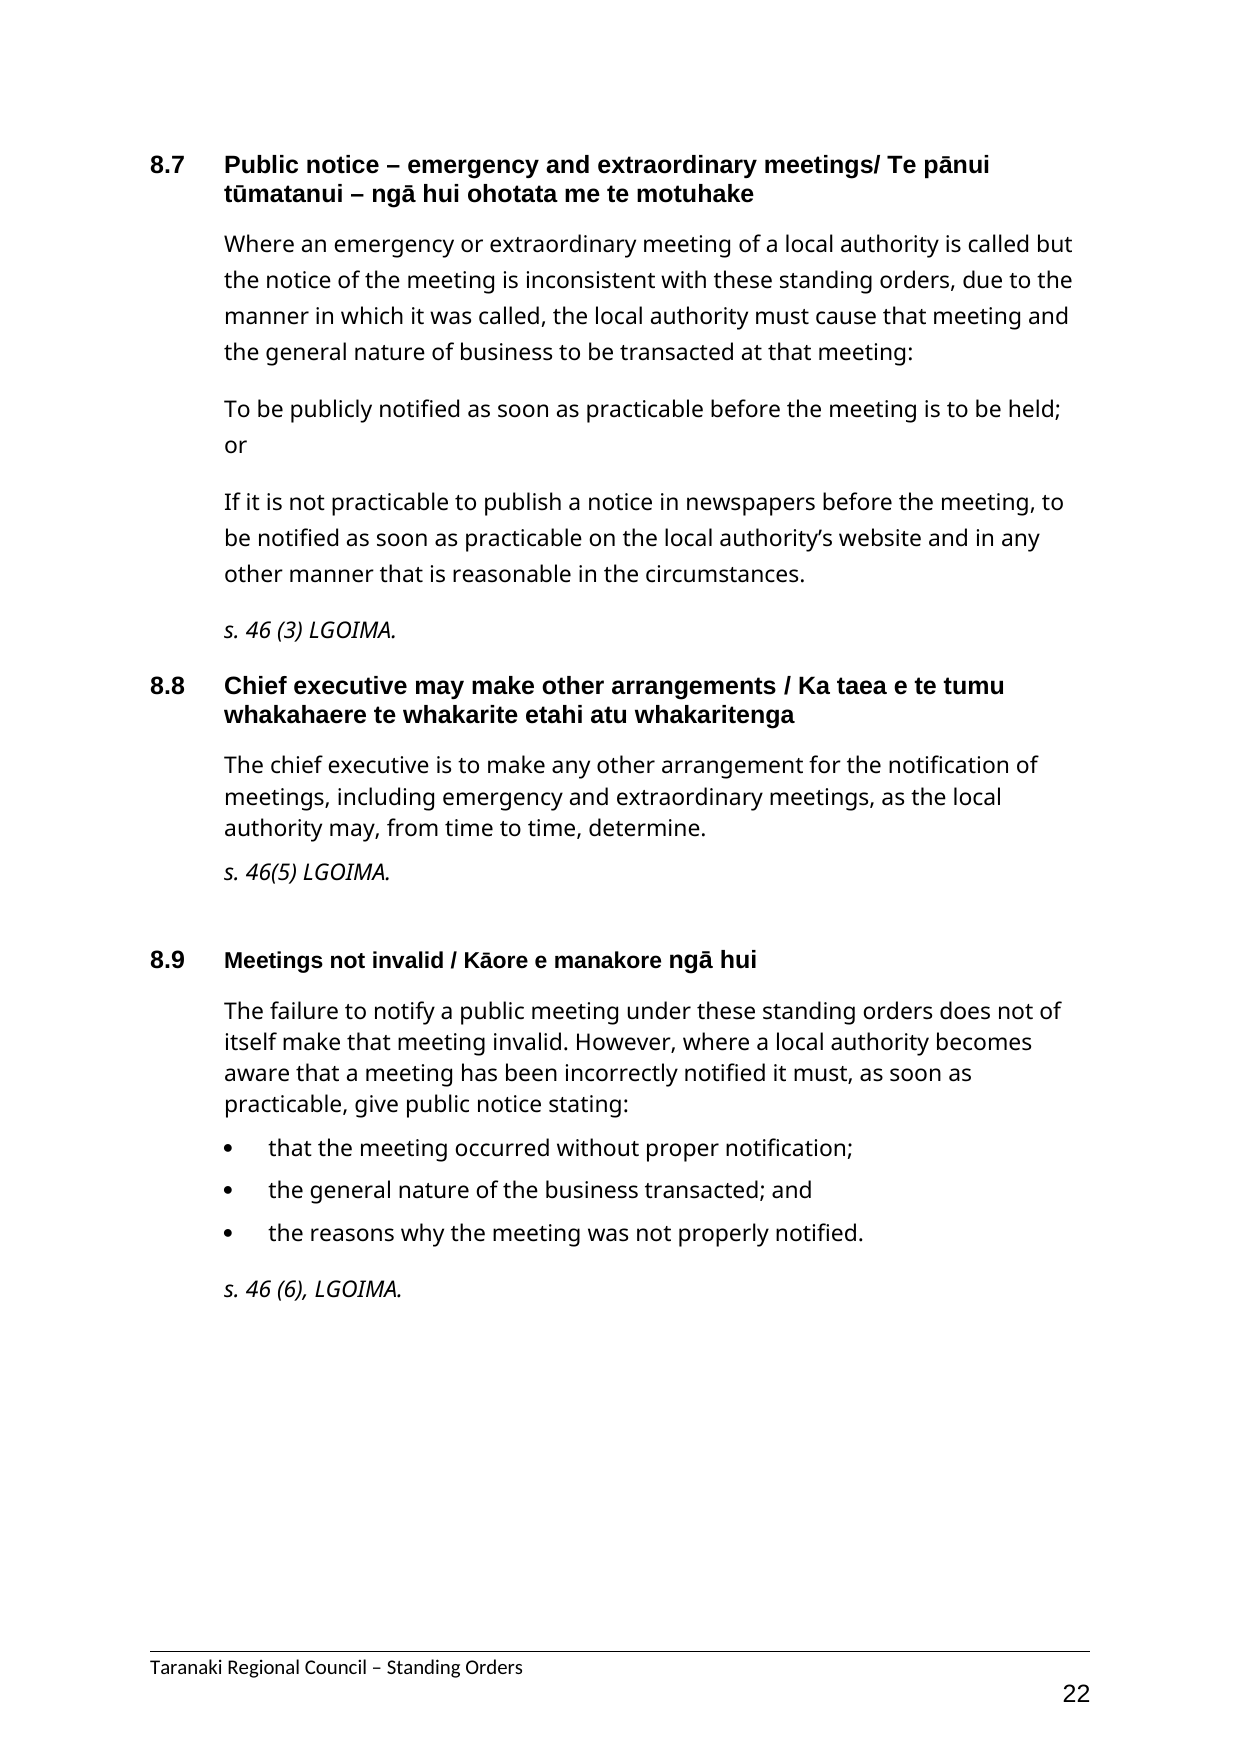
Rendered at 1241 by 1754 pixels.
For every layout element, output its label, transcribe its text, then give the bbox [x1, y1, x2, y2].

subtitle Public notice – emergency and extraordinary meetings/ Te pānui tūmatanui – ngā hui ohotata me te motuhake [150, 150, 1090, 207]
subtitle Chief executive may make other arrangements / Ka taea e te tumu whakahaere te whakarite etahi atu whakaritenga [150, 671, 1090, 728]
text Where an emergency or extraordinary meeting of a local authority is called but the notice of the meeting is inconsistent with these standing orders, due to the manner in which it was called, the local authority must cause that meeting and the general nature of business to be transacted at that meeting: [224, 228, 1090, 367]
text To be publicly notified as soon as practicable before the meeting is to be held; or [224, 393, 1090, 460]
subtitle Meetings not invalid / Kāore e manakore ngā hui [150, 945, 1090, 974]
text s. 46 (3) LGOIMA. [224, 614, 1090, 646]
list that the meeting occurred without proper notification; [224, 1132, 1090, 1163]
list the reasons why the meeting was not properly notified. [224, 1216, 1090, 1248]
text s. 46 (6), LGOIMA. [224, 1273, 1090, 1337]
text s. 46(5) LGOIMA. [224, 856, 1090, 920]
text The chief executive is to make any other arrangement for the notification of meetings, including emergency and extraordinary meetings, as the local authority may, from time to time, determine. [224, 749, 1090, 843]
text The failure to notify a public meeting under these standing orders does not of itself make that meeting invalid. However, where a local authority becomes aware that a meeting has been incorrectly notified it must, as soon as practicable, give public notice stating: [224, 994, 1090, 1119]
text If it is not practicable to publish a notice in newspapers before the meeting, to be notified as soon as practicable on the local authority’s website and in any other manner that is reasonable in the circumstances. [224, 486, 1090, 589]
list the general nature of the business transacted; and [224, 1174, 1090, 1206]
